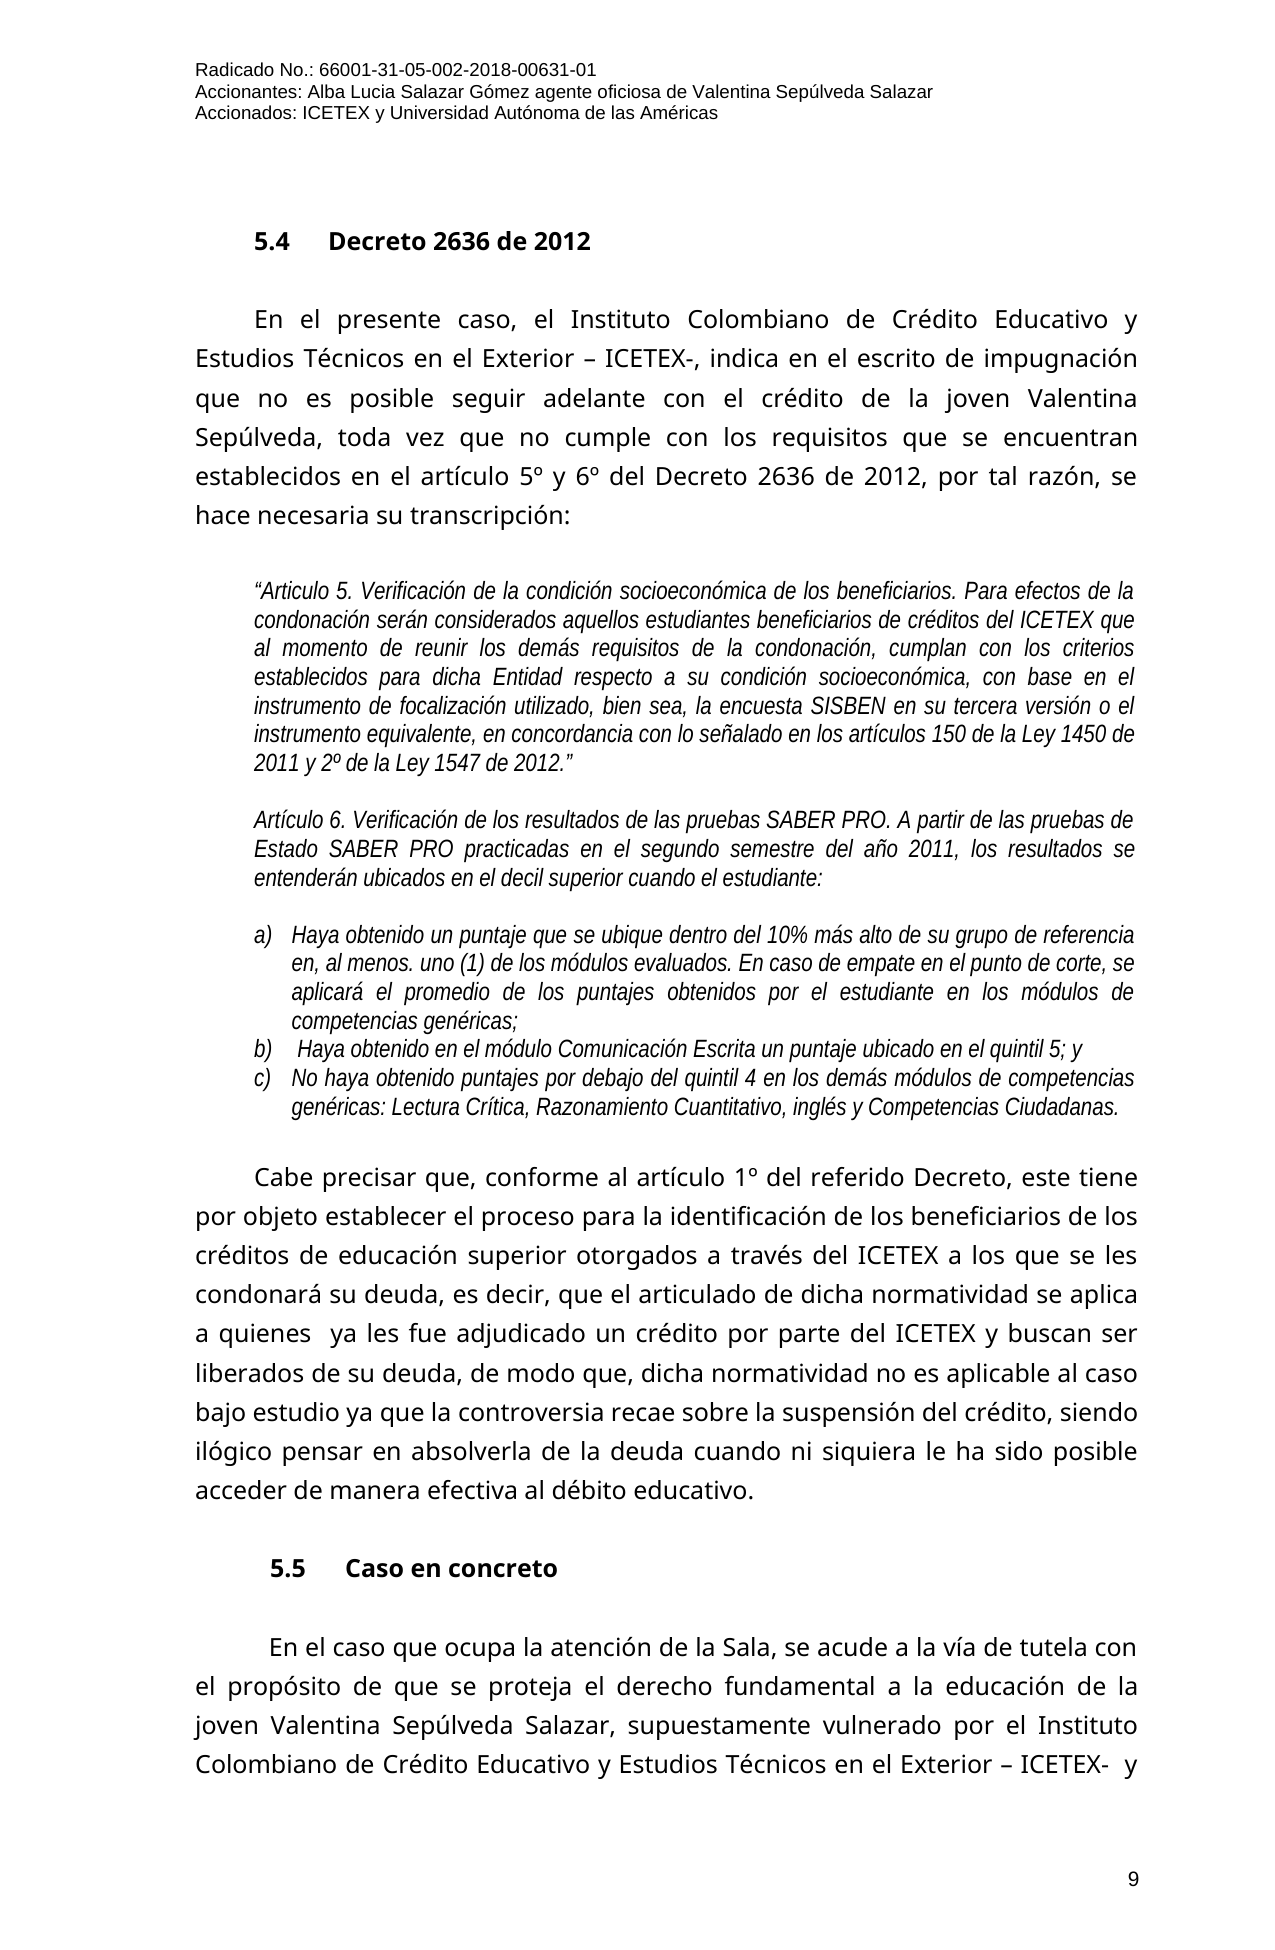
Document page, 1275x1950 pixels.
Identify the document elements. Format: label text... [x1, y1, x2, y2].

text “Articulo 5. Verificación de la condición socioeconómica de los beneficiarios. Para efectos de la condonación serán considerados aquellos estudiantes beneficiarios de créditos del ICETEX que al momento de reunir los demás requisitos de la condonación, cumplan con los criterios establecidos para dicha Entidad respecto a su condición socioeconómica, con base en el instrumento de focalización utilizado, bien sea, la encuesta SISBEN en su tercera versión o el instrumento equivalente, en concordancia con lo señalado en los artículos 150 de la Ley 1450 de 2011 y 2º de la Ley 1547 de 2012.” [254, 576, 1139, 777]
list Haya obtenido en el módulo Comunicación Escrita un puntaje ubicado en el quintil 5; y [254, 1034, 1139, 1063]
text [195, 1629, 1139, 1781]
text Cabe precisar que, conforme al artículo 1º del referido Decreto, este tiene por objeto establecer el proceso para la identificación de los beneficiarios de los créditos de educación superior otorgados a través del ICETEX a los que se les condonará su deuda, es decir, que el articulado de dicha normatividad se aplica a quienes ya les fue adjudicado un crédito por parte del ICETEX y buscan ser liberados de su deuda, de modo que, dicha normatividad no es aplicable al caso bajo estudio ya que la controversia recae sobre la suspensión del crédito, siendo ilógico pensar en absolverla de la deuda cuando ni siquiera le ha sido posible acceder de manera efectiva al débito educativo. [195, 1159, 1139, 1507]
list Caso en concreto [270, 1551, 1139, 1585]
text Artículo 6. Verificación de los resultados de las pruebas SABER PRO. A partir de las pruebas de Estado SABER PRO practicadas en el segundo semestre del año 2011, los resultados se entenderán ubicados en el decil superior cuando el estudiante: [254, 805, 1139, 891]
list Decreto 2636 de 2012 [254, 223, 1139, 258]
list No haya obtenido puntajes por debajo del quintil 4 en los demás módulos de competencias genéricas: Lectura Crítica, Razonamiento Cuantitativo, inglés y Competencias Ciudadanas. [254, 1063, 1139, 1120]
list Haya obtenido un puntaje que se ubique dentro del 10% más alto de su grupo de referencia en, al menos. uno (1) de los módulos evaluados. En caso de empate en el punto de corte, se aplicará el promedio de los puntajes obtenidos por el estudiante en los módulos de competencias genéricas; [254, 920, 1139, 1034]
text En el presente caso, el Instituto Colombiano de Crédito Educativo y Estudios Técnicos en el Exterior – ICETEX-, indica en el escrito de impugnación que no es posible seguir adelante con el crédito de la joven Valentina Sepúlveda, toda vez que no cumple con los requisitos que se encuentran establecidos en el artículo 5º y 6º del Decreto 2636 de 2012, por tal razón, se hace necesaria su transcripción: [195, 302, 1139, 532]
